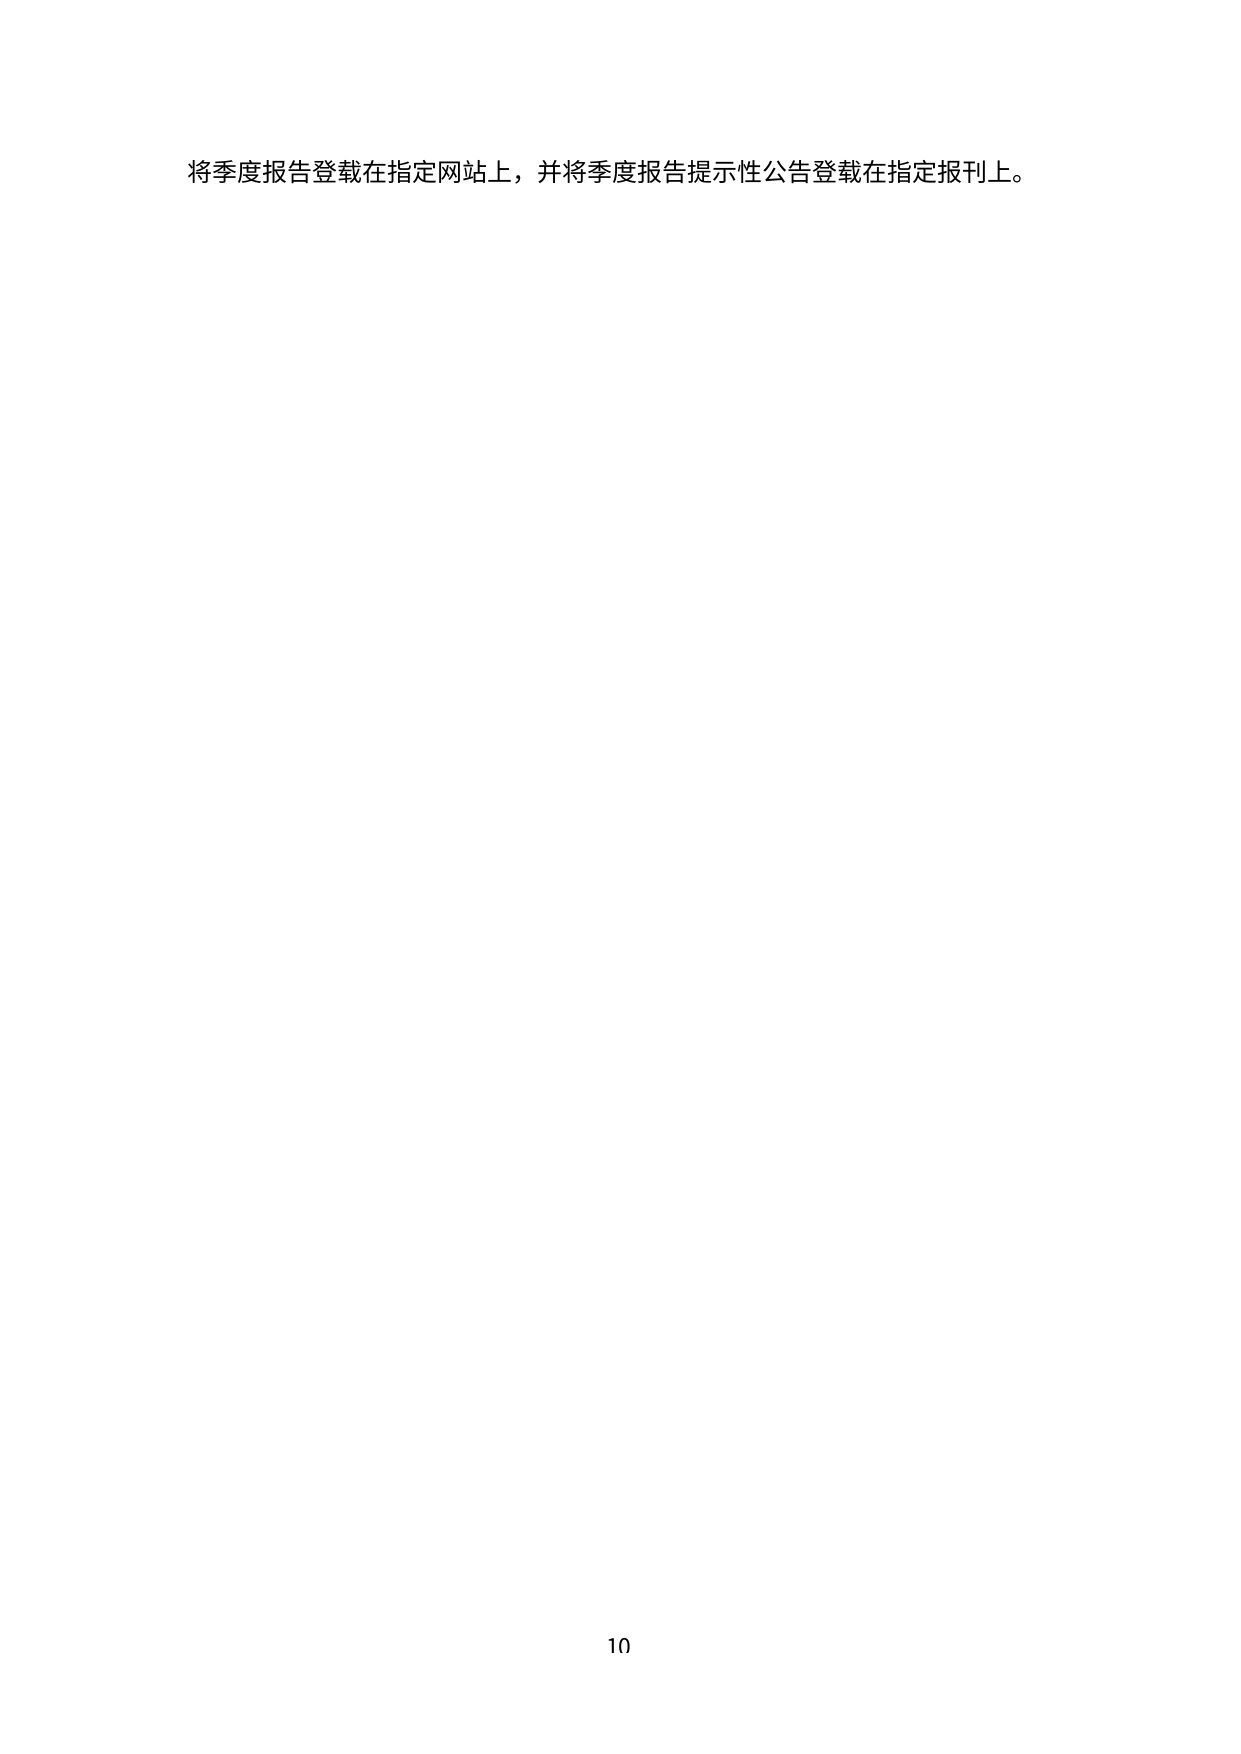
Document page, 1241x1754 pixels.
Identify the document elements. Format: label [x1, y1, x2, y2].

text [187, 152, 1078, 188]
